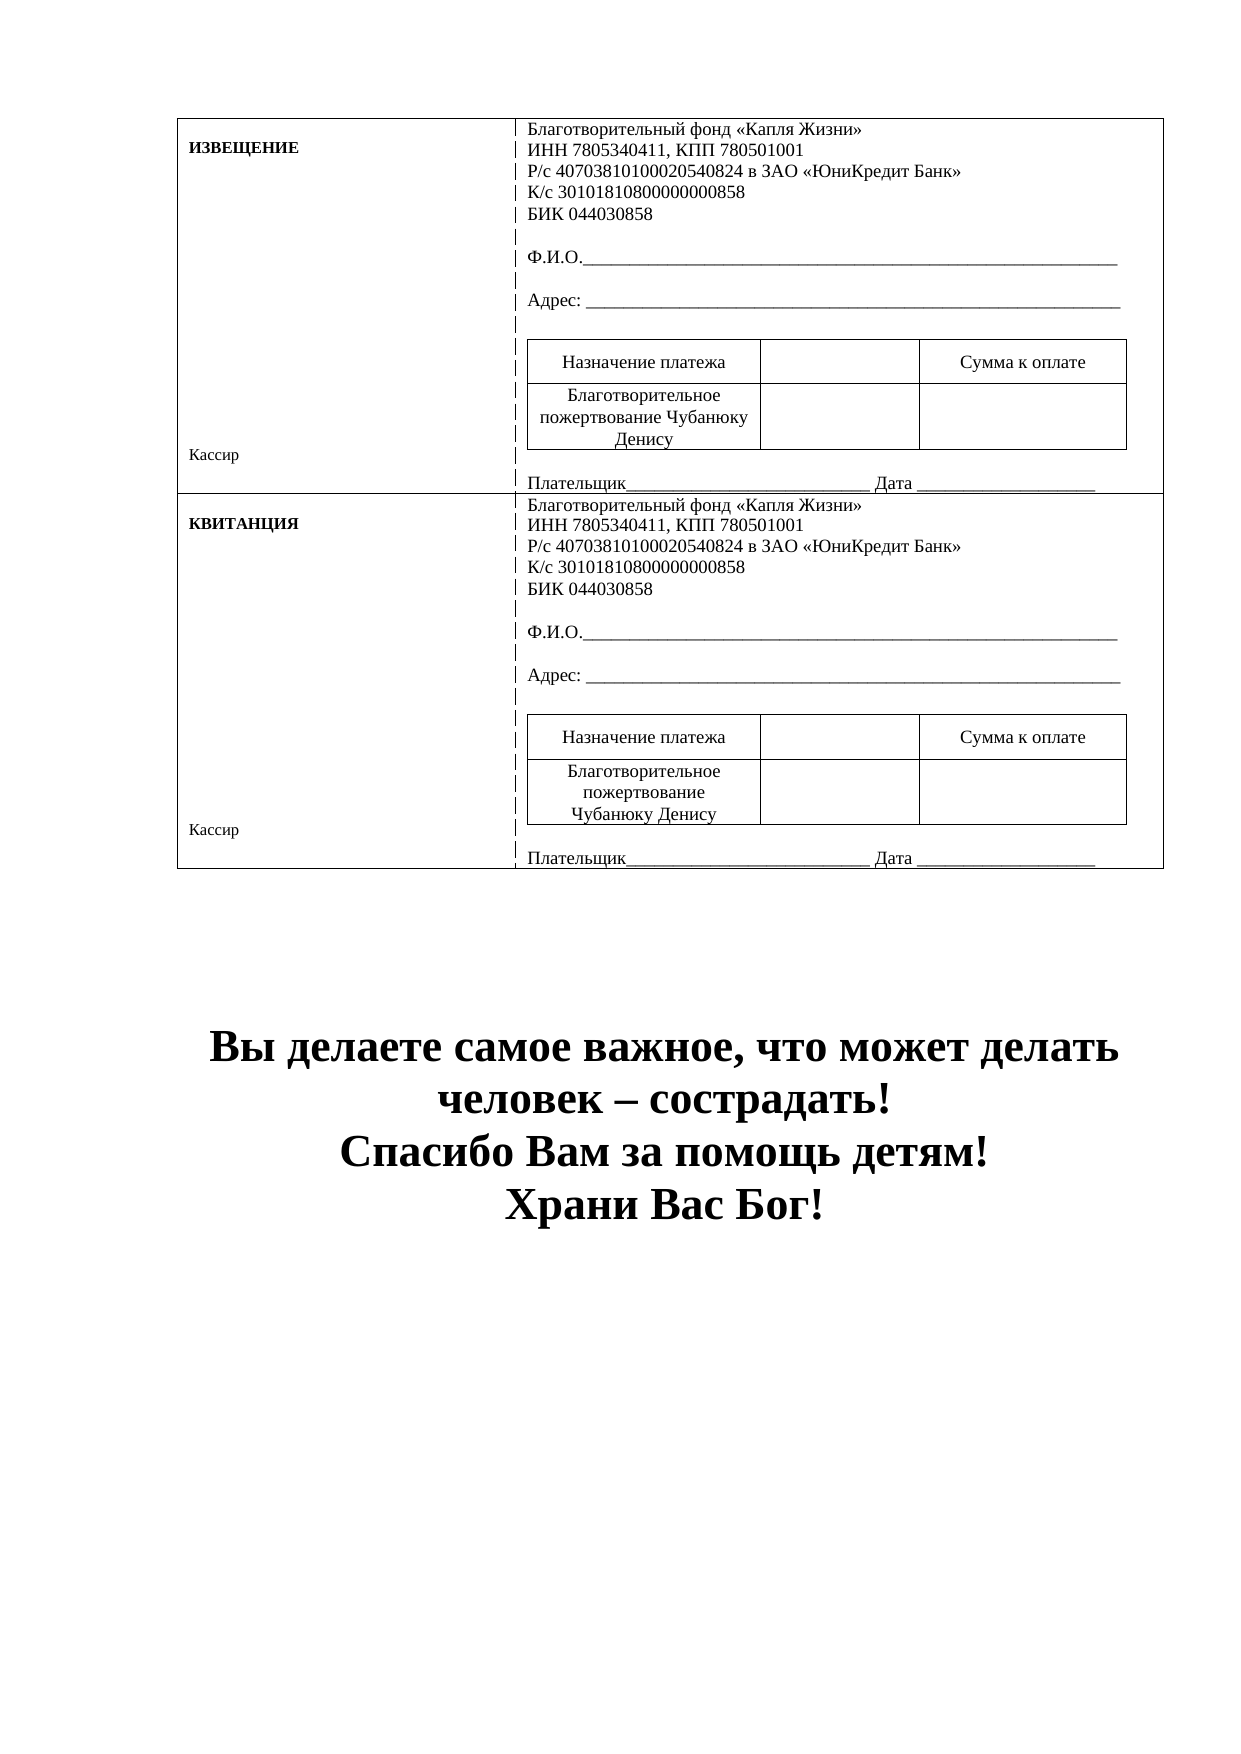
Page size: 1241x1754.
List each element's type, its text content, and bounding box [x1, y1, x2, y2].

table_cell КВИТАНЦИЯ Кассир [178, 494, 516, 868]
text Вы делаете самое важное, что может делать человек – сострадать! [177, 1018, 1152, 1124]
table_cell Благотворительный фонд «Капля Жизни» ИНН 7805340411, КПП 780501001 Р/с 40703810100020540824 в ЗАО «ЮниКредит Банк» К/с 30101810800000000858 БИК 044030858 Ф.И.О._________________________________________________________ Адрес: _________________________________________________________ Плательщик__________________________ Дата ___________________ [516, 494, 1163, 868]
text Храни Вас Бог! [177, 1177, 1152, 1229]
table_header Благотворительный фонд «Капля Жизни» ИНН 7805340411, КПП 780501001 Р/с 40703810100020540824 в ЗАО «ЮниКредит Банк» К/с 30101810800000000858 БИК 044030858 Ф.И.О._________________________________________________________ Адрес: _________________________________________________________ Плательщик__________________________ Дата ___________________ [516, 119, 1163, 493]
text Спасибо Вам за помощь детям! [177, 1124, 1152, 1177]
table_header ИЗВЕЩЕНИЕ Кассир [178, 119, 516, 493]
